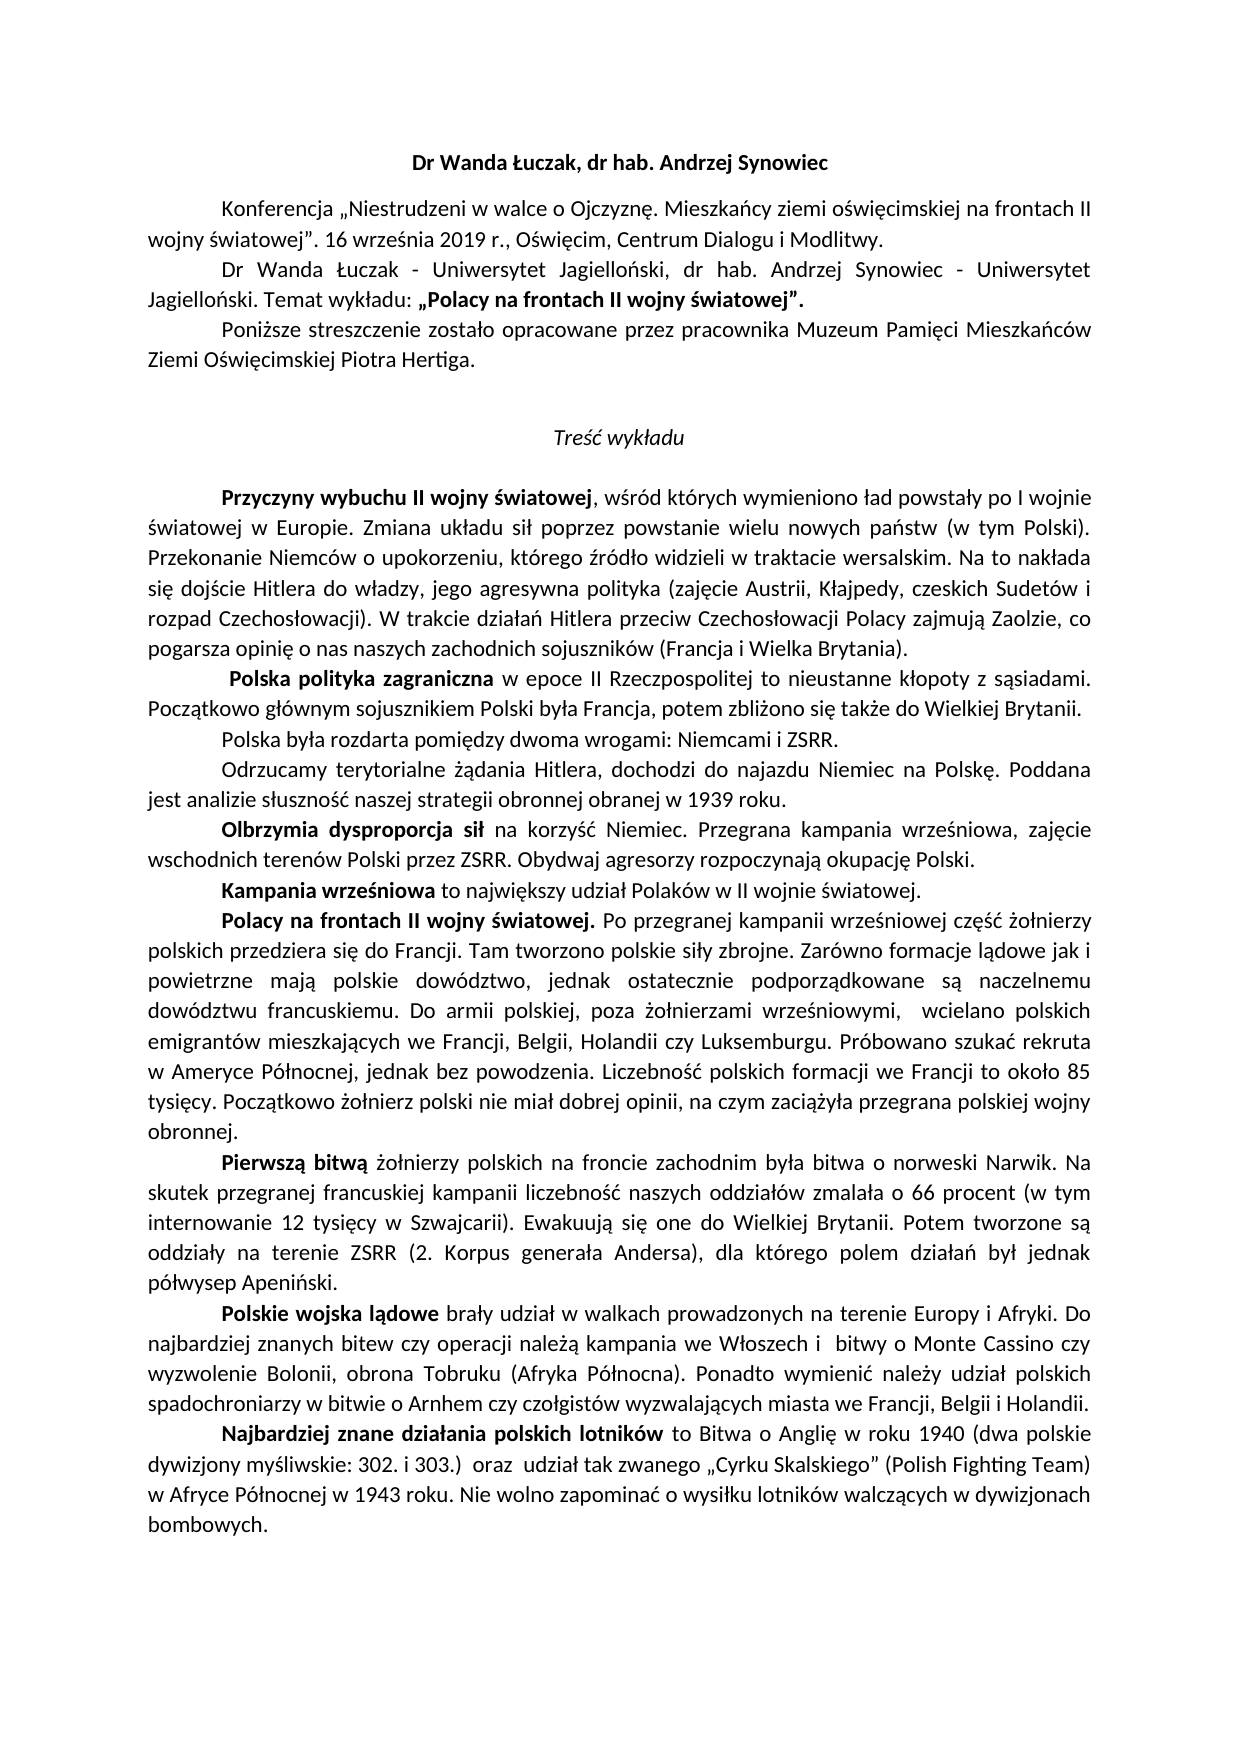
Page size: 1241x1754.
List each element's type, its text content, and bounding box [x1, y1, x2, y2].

text Najbardziej znane działania polskich lotników to Bitwa o Anglię w roku 1940 (dwa polskie dywizjony myśliwskie: 302. i 303.) oraz udział tak zwanego „Cyrku Skalskiego” (Polish Fighting Team) w Afryce Północnej w 1943 roku. Nie wolno zapominać o wysiłku lotników walczących w dywizjonach bombowych. [148, 1419, 1093, 1538]
text Treść wykładu [148, 423, 1093, 451]
text Polska polityka zagraniczna w epoce II Rzeczpospolitej to nieustanne kłopoty z sąsiadami. Początkowo głównym sojusznikiem Polski była Francja, potem zbliżono się także do Wielkiej Brytanii. [148, 664, 1093, 722]
text Polska była rozdarta pomiędzy dwoma wrogami: Niemcami i ZSRR. [148, 725, 1093, 753]
text Dr Wanda Łuczak - Uniwersytet Jagielloński, dr hab. Andrzej Synowiec - Uniwersytet Jagielloński. Temat wykładu: „Polacy na frontach II wojny światowej”. [148, 255, 1093, 313]
text Przyczyny wybuchu II wojny światowej, wśród których wymieniono ład powstały po I wojnie światowej w Europie. Zmiana układu sił poprzez powstanie wielu nowych państw (w tym Polski). Przekonanie Niemców o upokorzeniu, którego źródło widzieli w traktacie wersalskim. Na to nakłada się dojście Hitlera do władzy, jego agresywna polityka (zajęcie Austrii, Kłajpedy, czeskich Sudetów i rozpad Czechosłowacji). W trakcie działań Hitlera przeciw Czechosłowacji Polacy zajmują Zaolzie, co pogarsza opinię o nas naszych zachodnich sojuszników (Francja i Wielka Brytania). [148, 483, 1093, 662]
text Polacy na frontach II wojny światowej. Po przegranej kampanii wrześniowej część żołnierzy polskich przedziera się do Francji. Tam tworzono polskie siły zbrojne. Zarówno formacje lądowe jak i powietrzne mają polskie dowództwo, jednak ostatecznie podporządkowane są naczelnemu dowództwu francuskiemu. Do armii polskiej, poza żołnierzami wrześniowymi, wcielano polskich emigrantów mieszkających we Francji, Belgii, Holandii czy Luksemburgu. Próbowano szukać rekruta w Ameryce Północnej, jednak bez powodzenia. Liczebność polskich formacji we Francji to około 85 tysięcy. Początkowo żołnierz polski nie miał dobrej opinii, na czym zaciążyła przegrana polskiej wojny obronnej. [148, 906, 1093, 1145]
text Kampania wrześniowa to największy udział Polaków w II wojnie światowej. [148, 876, 1093, 904]
text Pierwszą bitwą żołnierzy polskich na froncie zachodnim była bitwa o norweski Narwik. Na skutek przegranej francuskiej kampanii liczebność naszych oddziałów zmalała o 66 procent (w tym internowanie 12 tysięcy w Szwajcarii). Ewakuują się one do Wielkiej Brytanii. Potem tworzone są oddziały na terenie ZSRR (2. Korpus generała Andersa), dla którego polem działań był jednak półwysep Apeniński. [148, 1148, 1093, 1296]
text Poniższe streszczenie zostało opracowane przez pracownika Muzeum Pamięci Mieszkańców Ziemi Oświęcimskiej Piotra Hertiga. [148, 315, 1093, 373]
text Odrzucamy terytorialne żądania Hitlera, dochodzi do najazdu Niemiec na Polskę. Poddana jest analizie słuszność naszej strategii obronnej obranej w 1939 roku. [148, 755, 1093, 813]
text Olbrzymia dysproporcja sił na korzyść Niemiec. Przegrana kampania wrześniowa, zajęcie wschodnich terenów Polski przez ZSRR. Obydwaj agresorzy rozpoczynają okupację Polski. [148, 815, 1093, 873]
text Dr Wanda Łuczak, dr hab. Andrzej Synowiec [148, 148, 1093, 176]
text Polskie wojska lądowe brały udział w walkach prowadzonych na terenie Europy i Afryki. Do najbardziej znanych bitew czy operacji należą kampania we Włoszech i bitwy o Monte Cassino czy wyzwolenie Bolonii, obrona Tobruku (Afryka Północna). Ponadto wymienić należy udział polskich spadochroniarzy w bitwie o Arnhem czy czołgistów wyzwalających miasta we Francji, Belgii i Holandii. [148, 1299, 1093, 1417]
text Konferencja „Niestrudzeni w walce o Ojczyznę. Mieszkańcy ziemi oświęcimskiej na frontach II wojny światowej”. 16 września 2019 r., Oświęcim, Centrum Dialogu i Modlitwy. [148, 194, 1093, 253]
